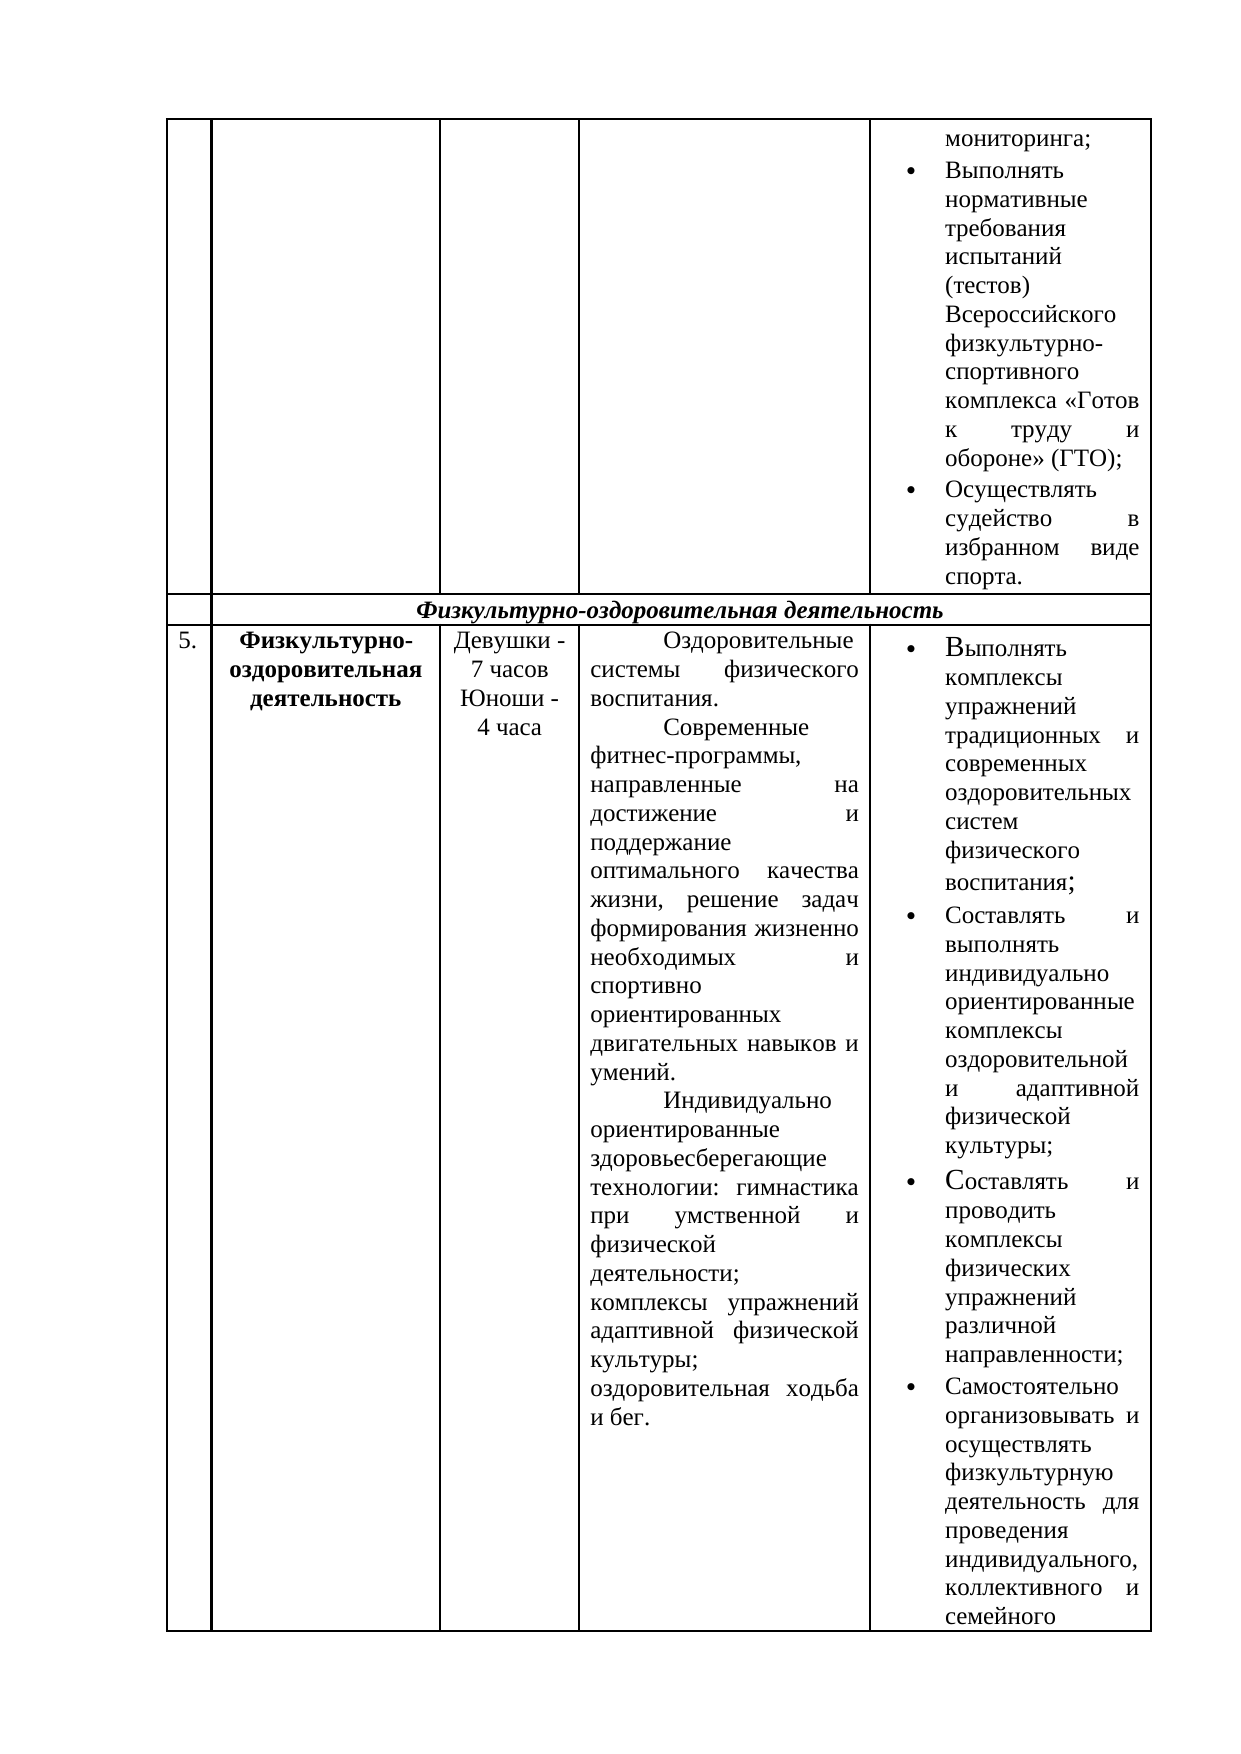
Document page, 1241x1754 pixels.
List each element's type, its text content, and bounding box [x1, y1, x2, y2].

table_cell [168, 626, 210, 1630]
table_cell Физкультурно-оздоровительная деятельность [213, 595, 1150, 623]
table_cell [168, 595, 210, 623]
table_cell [871, 120, 1150, 593]
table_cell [441, 120, 578, 593]
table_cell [580, 626, 869, 1630]
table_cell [213, 120, 439, 593]
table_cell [871, 626, 1150, 1630]
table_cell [580, 120, 869, 593]
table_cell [213, 626, 439, 1630]
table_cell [441, 626, 578, 1630]
table_cell [168, 120, 210, 593]
